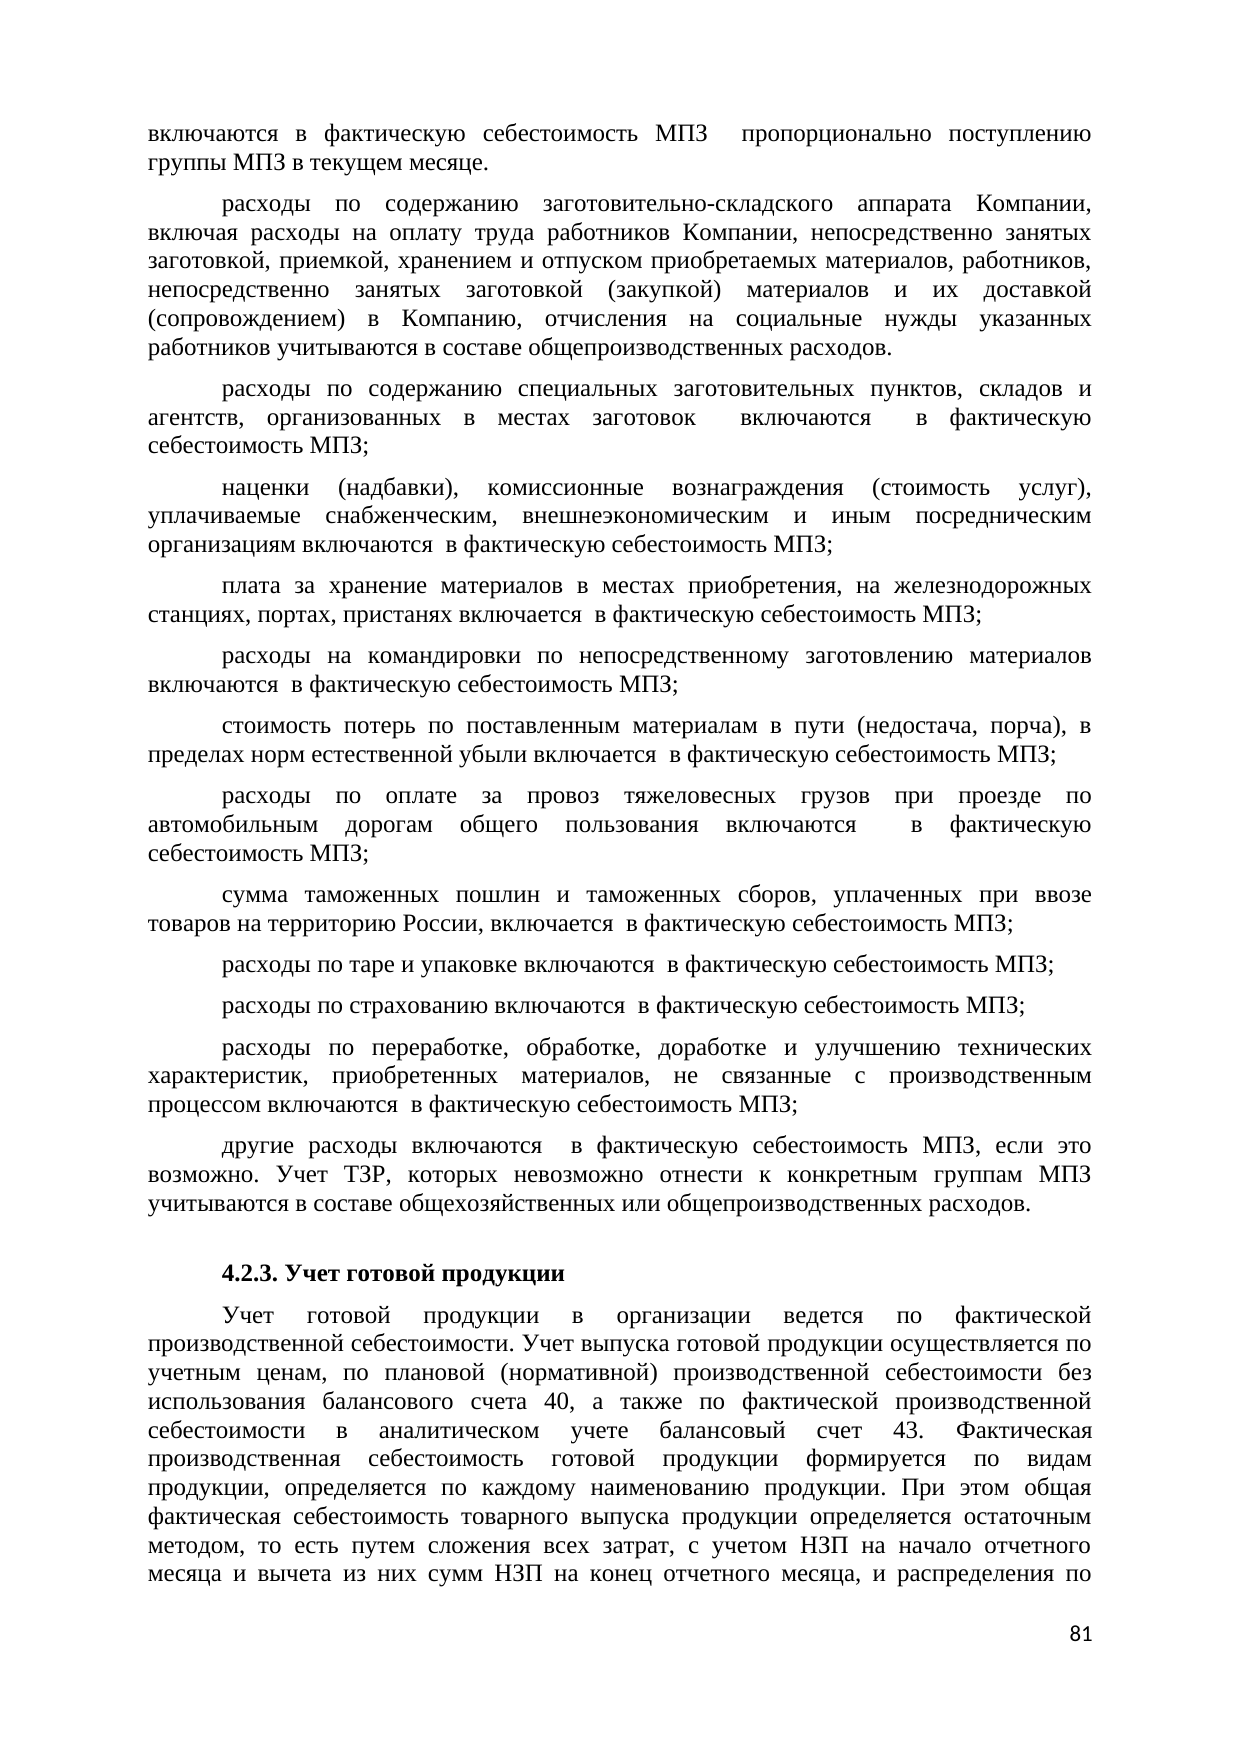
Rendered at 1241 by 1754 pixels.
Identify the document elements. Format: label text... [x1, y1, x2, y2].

text расходы по содержанию специальных заготовительных пунктов, складов и агентств, организованных в местах заготовок включаются в фактическую себестоимость МПЗ; [148, 373, 1092, 459]
text сумма таможенных пошлин и таможенных сборов, уплаченных при ввозе товаров на территорию России, включается в фактическую себестоимость МПЗ; [148, 879, 1092, 937]
text расходы по страхованию включаются в фактическую себестоимость МПЗ; [148, 991, 1092, 1019]
text другие расходы включаются в фактическую себестоимость МПЗ, если это возможно. Учет ТЗР, которых невозможно отнести к конкретным группам МПЗ учитываются в составе общехозяйственных или общепроизводственных расходов. [148, 1131, 1092, 1217]
text стоимость потерь по поставленным материалам в пути (недостача, порча), в пределах норм естественной убыли включается в фактическую себестоимость МПЗ; [148, 711, 1092, 768]
text расходы по содержанию заготовительно-складского аппарата Компании, включая расходы на оплату труда работников Компании, непосредственно занятых заготовкой, приемкой, хранением и отпуском приобретаемых материалов, работников, непосредственно занятых заготовкой (закупкой) материалов и их доставкой (сопровождением) в Компанию, отчисления на социальные нужды указанных работников учитываются в составе общепроизводственных расходов. [148, 188, 1092, 361]
text расходы по оплате за провоз тяжеловесных грузов при проезде по автомобильным дорогам общего пользования включаются в фактическую себестоимость МПЗ; [148, 781, 1092, 867]
text расходы по переработке, обработке, доработке и улучшению технических характеристик, приобретенных материалов, не связанные с производственным процессом включаются в фактическую себестоимость МПЗ; [148, 1032, 1092, 1118]
text наценки (надбавки), комиссионные вознаграждения (стоимость услуг), уплачиваемые снабженческим, внешнеэкономическим и иным посредническим организациям включаются в фактическую себестоимость МПЗ; [148, 472, 1092, 558]
text расходы по таре и упаковке включаются в фактическую себестоимость МПЗ; [148, 949, 1092, 978]
text расходы на командировки по непосредственному заготовлению материалов включаются в фактическую себестоимость МПЗ; [148, 641, 1092, 698]
text плата за хранение материалов в местах приобретения, на железнодорожных станциях, портах, пристанях включается в фактическую себестоимость МПЗ; [148, 571, 1092, 628]
text 4.2.3. Учет готовой продукции [148, 1258, 1092, 1287]
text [148, 1300, 1092, 1587]
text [148, 118, 1092, 176]
